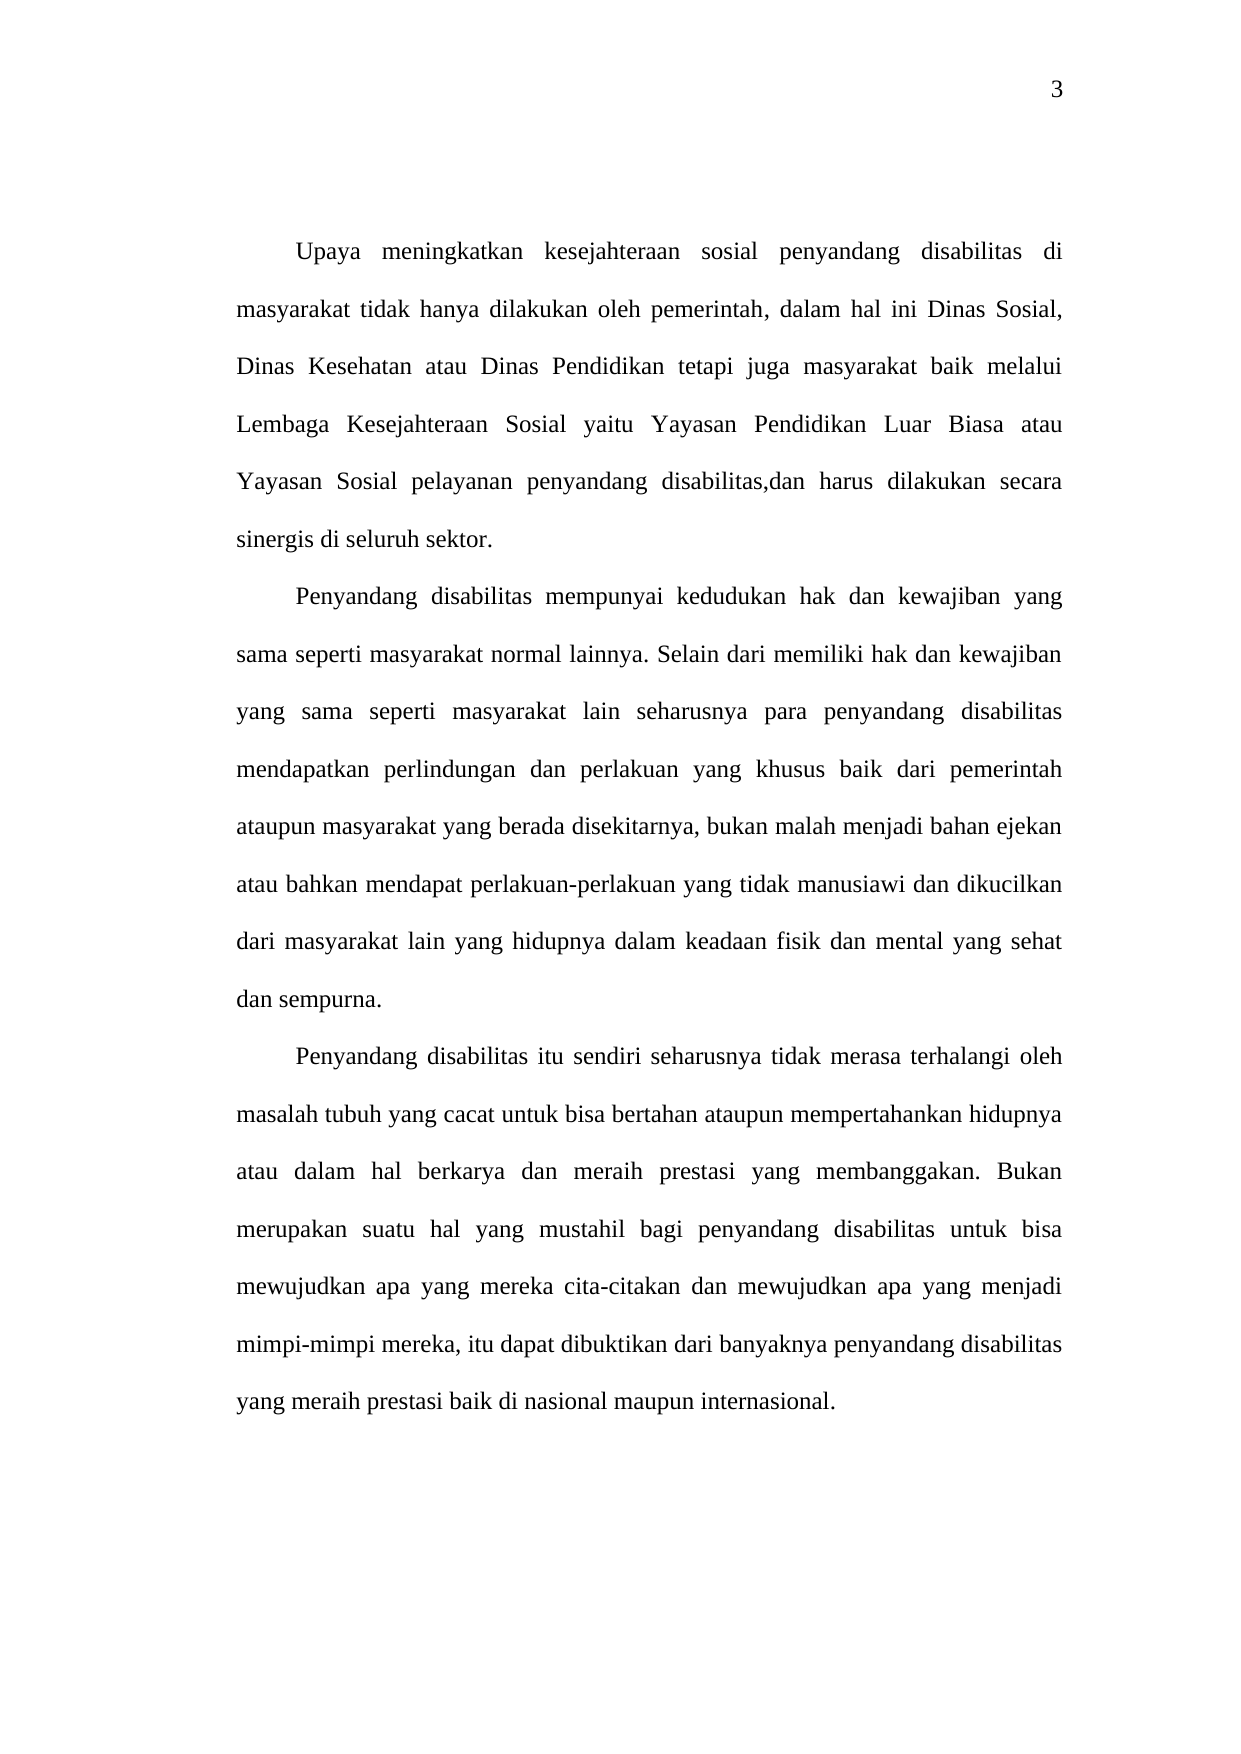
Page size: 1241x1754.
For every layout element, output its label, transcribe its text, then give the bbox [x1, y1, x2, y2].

text Penyandang disabilitas itu sendiri seharusnya tidak merasa terhalangi oleh masalah tubuh yang cacat untuk bisa bertahan ataupun mempertahankan hidupnya atau dalam hal berkarya dan meraih prestasi yang membanggakan. Bukan merupakan suatu hal yang mustahil bagi penyandang disabilitas untuk bisa mewujudkan apa yang mereka cita-citakan dan mewujudkan apa yang menjadi mimpi-mimpi mereka, itu dapat dibuktikan dari banyaknya penyandang disabilitas yang meraih prestasi baik di nasional maupun internasional. [236, 1041, 1063, 1415]
text Upaya meningkatkan kesejahteraan sosial penyandang disabilitas di masyarakat tidak hanya dilakukan oleh pemerintah, dalam hal ini Dinas Sosial, Dinas Kesehatan atau Dinas Pendidikan tetapi juga masyarakat baik melalui Lembaga Kesejahteraan Sosial yaitu Yayasan Pendidikan Luar Biasa atau Yayasan Sosial pelayanan penyandang disabilitas,dan harus dilakukan secara sinergis di seluruh sektor. [236, 236, 1063, 552]
text Penyandang disabilitas mempunyai kedudukan hak dan kewajiban yang sama seperti masyarakat normal lainnya. Selain dari memiliki hak dan kewajiban yang sama seperti masyarakat lain seharusnya para penyandang disabilitas mendapatkan perlindungan dan perlakuan yang khusus baik dari pemerintah ataupun masyarakat yang berada disekitarnya, bukan malah menjadi bahan ejekan atau bahkan mendapat perlakuan-perlakuan yang tidak manusiawi dan dikucilkan dari masyarakat lain yang hidupnya dalam keadaan fisik dan mental yang sehat dan sempurna. [236, 581, 1063, 1012]
